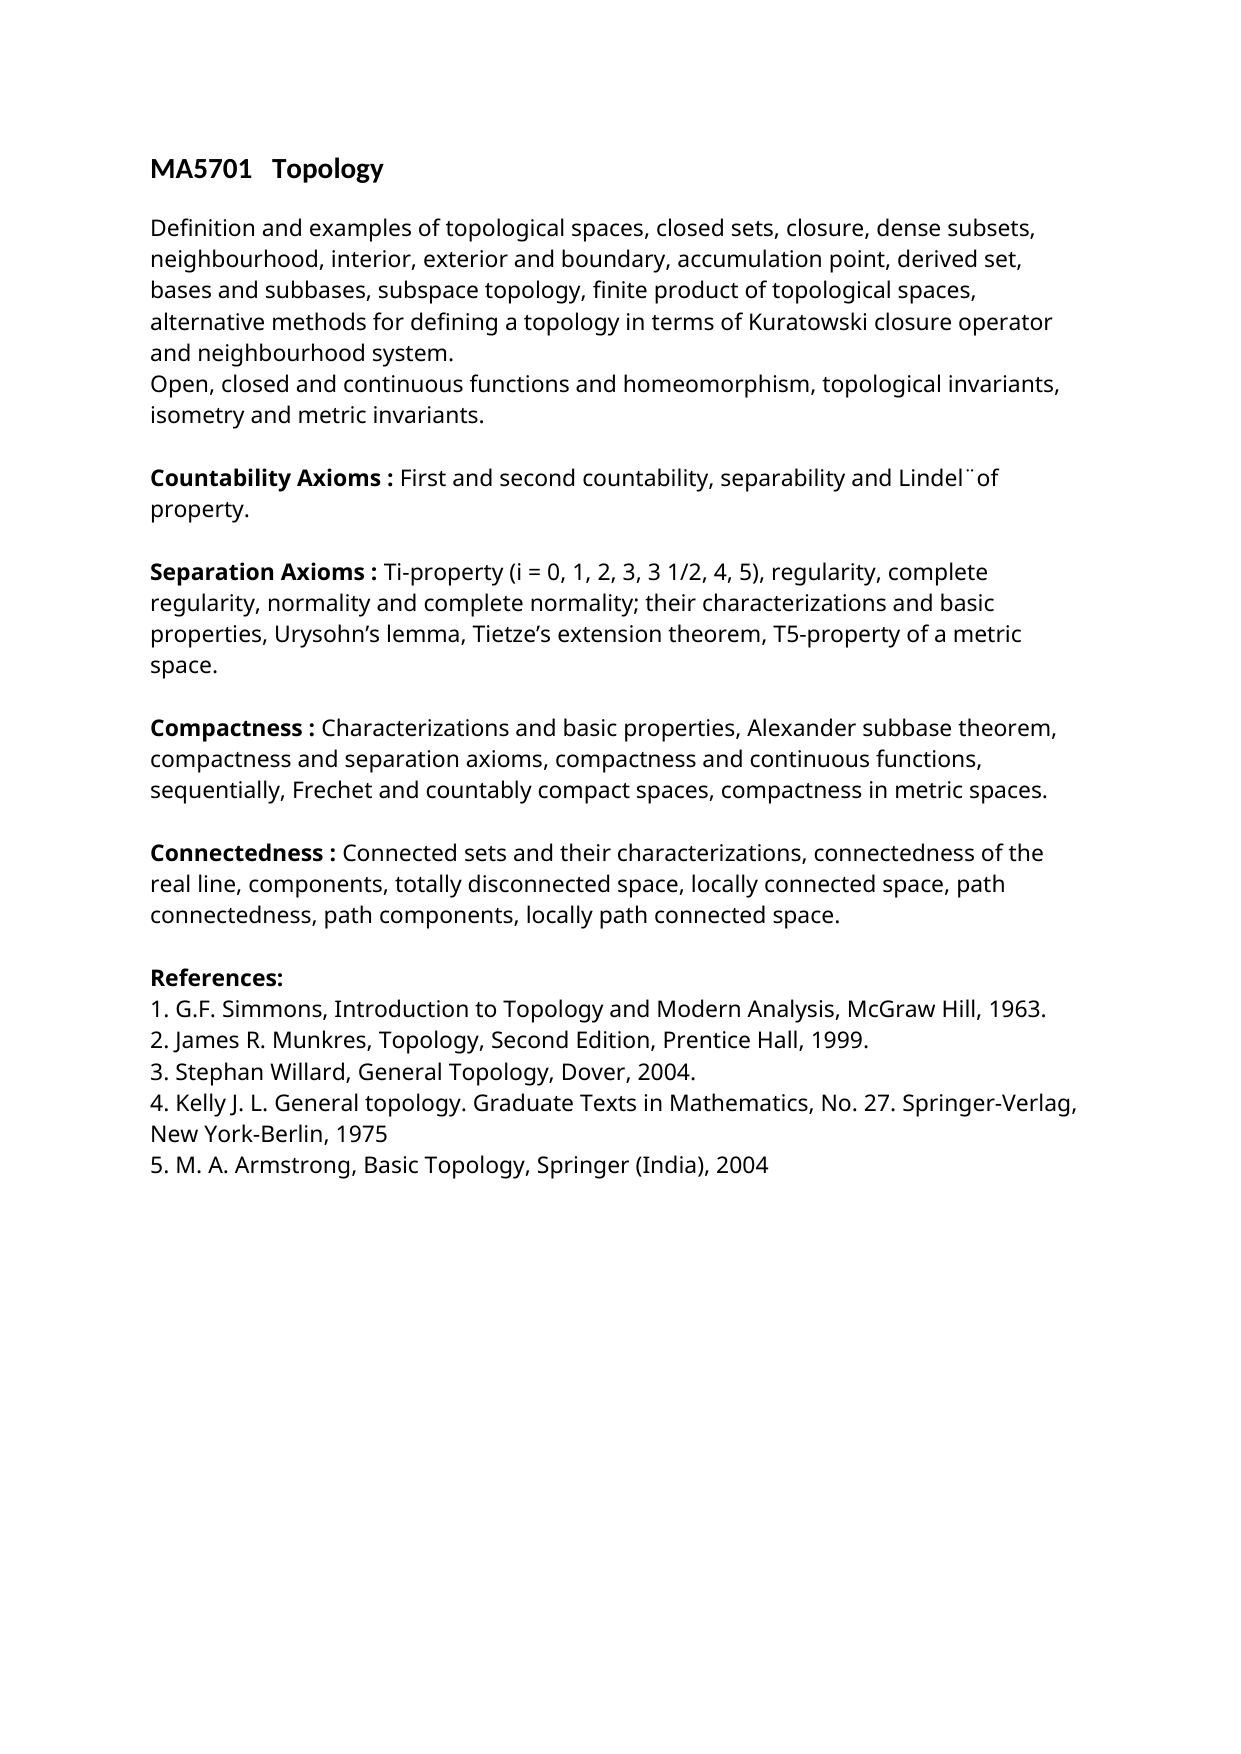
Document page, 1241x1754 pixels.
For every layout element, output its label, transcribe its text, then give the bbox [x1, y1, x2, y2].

text 3. Stephan Willard, General Topology, Dover, 2004. [150, 1056, 1090, 1087]
text Connectedness : Connected sets and their characterizations, connectedness of the real line, components, totally disconnected space, locally connected space, path connectedness, path components, locally path connected space. [150, 837, 1090, 931]
text Definition and examples of topological spaces, closed sets, closure, dense subsets, neighbourhood, interior, exterior and boundary, accumulation point, derived set, bases and subbases, subspace topology, finite product of topological spaces, alternative methods for defining a topology in terms of Kuratowski closure operator and neighbourhood system. [150, 212, 1090, 368]
text MA5701 Topology [150, 150, 1090, 186]
text 2. James R. Munkres, Topology, Second Edition, Prentice Hall, 1999. [150, 1024, 1090, 1056]
text Open, closed and continuous functions and homeomorphism, topological invariants, isometry and metric invariants. [150, 368, 1090, 431]
text Countability Axioms : First and second countability, separability and Lindel¨of property. [150, 462, 1090, 524]
text Separation Axioms : Ti-property (i = 0, 1, 2, 3, 3 1/2, 4, 5), regularity, complete regularity, normality and complete normality; their characterizations and basic properties, Urysohn’s lemma, Tietze’s extension theorem, T5-property of a metric space. [150, 556, 1090, 681]
text Compactness : Characterizations and basic properties, Alexander subbase theorem, compactness and separation axioms, compactness and continuous functions, sequentially, Frechet and countably compact spaces, compactness in metric spaces. [150, 712, 1090, 806]
text 4. Kelly J. L. General topology. Graduate Texts in Mathematics, No. 27. Springer-Verlag, New York-Berlin, 1975 [150, 1087, 1090, 1149]
text 5. M. A. Armstrong, Basic Topology, Springer (India), 2004 [150, 1149, 1090, 1181]
text 1. G.F. Simmons, Introduction to Topology and Modern Analysis, McGraw Hill, 1963. [150, 993, 1090, 1024]
text References: [150, 962, 1090, 993]
